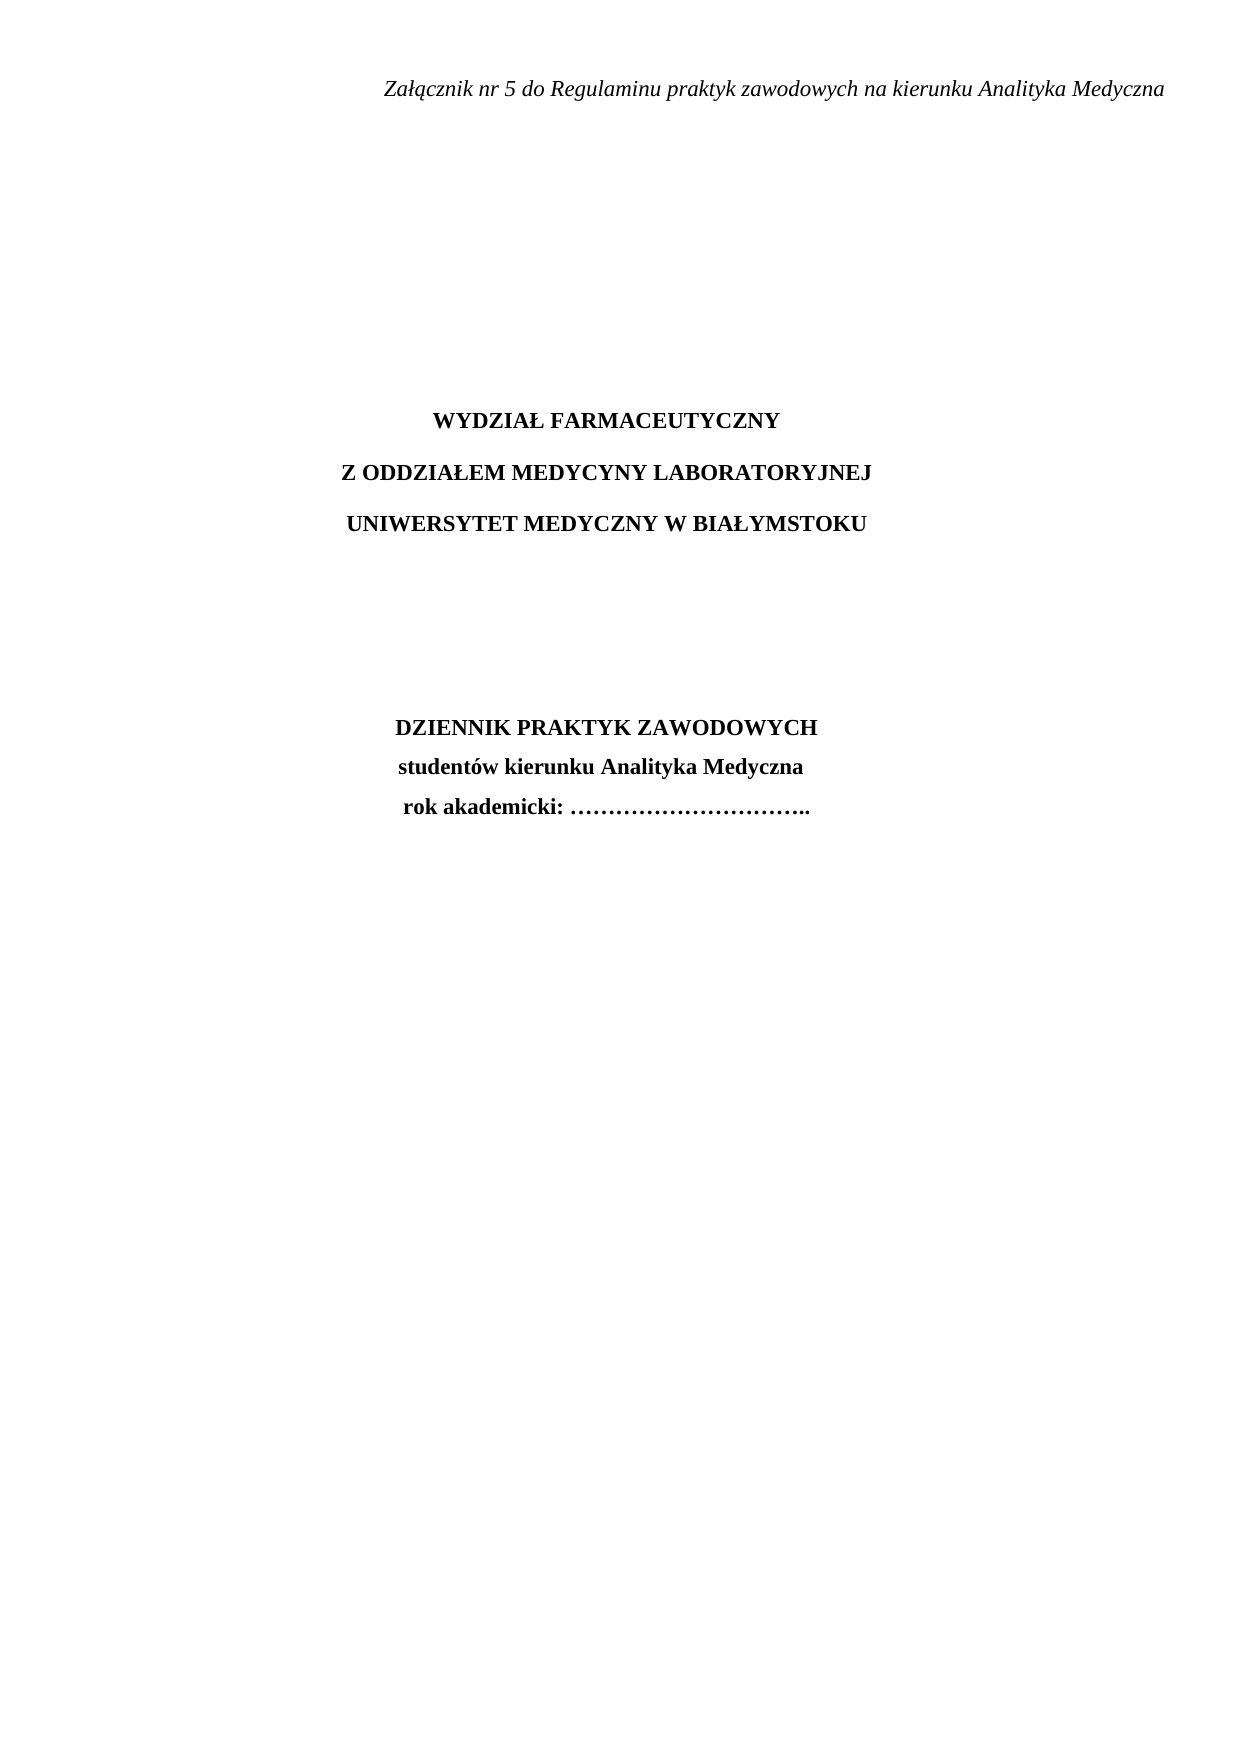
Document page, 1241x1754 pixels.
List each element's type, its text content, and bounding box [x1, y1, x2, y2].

text Z ODDZIAŁEM MEDYCYNY LABORATORYJNEJ [45, 459, 1168, 485]
text UNIWERSYTET MEDYCZNY W BIAŁYMSTOKU [45, 510, 1168, 536]
text Załącznik nr 5 do Regulaminu praktyk zawodowych na kierunku Analityka Medyczna [75, 75, 1165, 101]
text DZIENNIK PRAKTYK ZAWODOWYCH [45, 714, 1168, 740]
text studentów kierunku Analityka Medyczna rok akademicki: ………………………….. [45, 753, 1168, 819]
text WYDZIAŁ FARMACEUTYCZNY [45, 408, 1168, 434]
